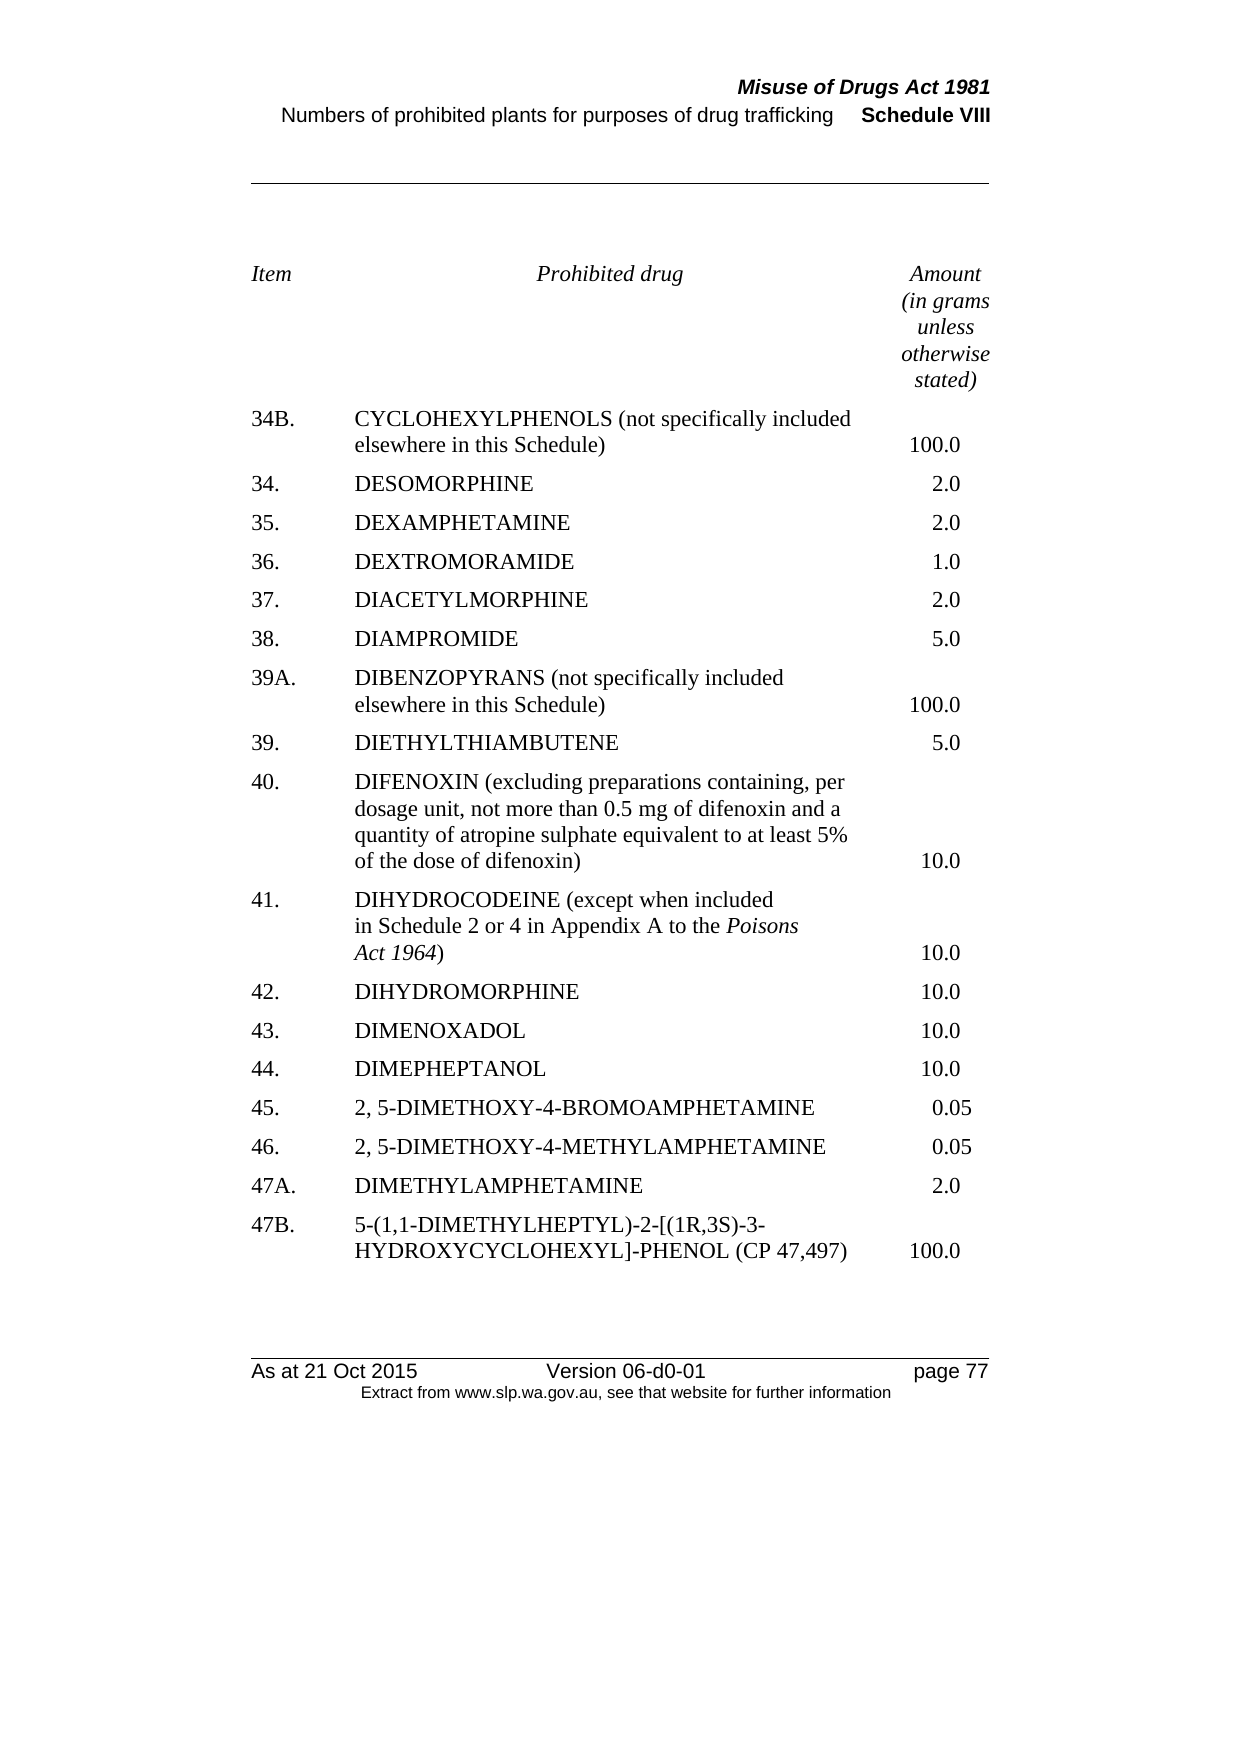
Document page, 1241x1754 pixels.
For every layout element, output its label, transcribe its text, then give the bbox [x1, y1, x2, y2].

table_cell 42. [236, 965, 339, 1004]
table_cell 34. [236, 458, 339, 496]
table_cell 44. [236, 1043, 339, 1082]
table_cell 1.0 [880, 535, 1011, 574]
table_cell 2.0 [880, 496, 1011, 535]
table_header Prohibited drug [340, 248, 880, 392]
table_cell 38. [236, 613, 339, 652]
table_cell 45. [236, 1082, 339, 1121]
table_cell 10.0 [880, 756, 1011, 874]
table_cell 2.0 [880, 574, 1011, 613]
table_cell 0.05 [880, 1121, 1011, 1159]
table_cell DESOMORPHINE [340, 458, 880, 496]
table_cell 43. [236, 1004, 339, 1043]
table_cell 46. [236, 1121, 339, 1159]
table_cell DIACETYLMORPHINE [340, 574, 880, 613]
table_cell 5.0 [880, 717, 1011, 756]
table_header Item [236, 248, 339, 392]
table_cell 39. [236, 717, 339, 756]
table_cell DIMEPHEPTANOL [340, 1043, 880, 1082]
table_cell DIHYDROCODEINE (except when included in Schedule 2 or 4 in Appendix A to the Poisons Act 1964) [340, 874, 880, 965]
table_cell DIFENOXIN (excluding preparations containing, per dosage unit, not more than 0.5 mg of difenoxin and a quantity of atropine sulphate equivalent to at least 5% of the dose of difenoxin) [340, 756, 880, 874]
table_cell 37. [236, 574, 339, 613]
table_cell DIAMPROMIDE [340, 613, 880, 652]
table_cell DEXAMPHETAMINE [340, 496, 880, 535]
table_cell 35. [236, 496, 339, 535]
table_cell 0.05 [880, 1082, 1011, 1121]
table_cell 100.0 [880, 392, 1011, 457]
table_cell 41. [236, 874, 339, 965]
table_cell DIBENZOPYRANS (not specifically included elsewhere in this Schedule) [340, 652, 880, 717]
table_cell 5.0 [880, 613, 1011, 652]
table_cell 39A. [236, 652, 339, 717]
table_cell 47B. [236, 1199, 339, 1264]
table_cell 10.0 [880, 874, 1011, 965]
table_cell 47A. [236, 1160, 339, 1198]
table_cell 100.0 [880, 652, 1011, 717]
table_cell 2, 5-DIMETHOXY-4-BROMOAMPHETAMINE [340, 1082, 880, 1121]
table_cell 2, 5-DIMETHOXY-4-METHYLAMPHETAMINE [340, 1121, 880, 1159]
table_header Amount (in grams unless otherwise stated) [880, 248, 1011, 392]
table_cell 100.0 [880, 1199, 1011, 1264]
table_cell DIMENOXADOL [340, 1004, 880, 1043]
table_cell DIMETHYLAMPHETAMINE [340, 1160, 880, 1198]
table_cell 5-(1,1-DIMETHYLHEPTYL)-2-[(1R,3S)-3- HYDROXYCYCLOHEXYL]-PHENOL (CP 47,497) [340, 1199, 880, 1264]
table_cell DIETHYLTHIAMBUTENE [340, 717, 880, 756]
table_cell 10.0 [880, 1043, 1011, 1082]
table_cell 40. [236, 756, 339, 874]
table_cell CYCLOHEXYLPHENOLS (not specifically included elsewhere in this Schedule) [340, 392, 880, 457]
table_cell 2.0 [880, 1160, 1011, 1198]
table_cell 10.0 [880, 1004, 1011, 1043]
table_cell 10.0 [880, 965, 1011, 1004]
table_cell DEXTROMORAMIDE [340, 535, 880, 574]
table_cell 2.0 [880, 458, 1011, 496]
table_cell DIHYDROMORPHINE [340, 965, 880, 1004]
table_cell 36. [236, 535, 339, 574]
table_cell 34B. [236, 392, 339, 457]
